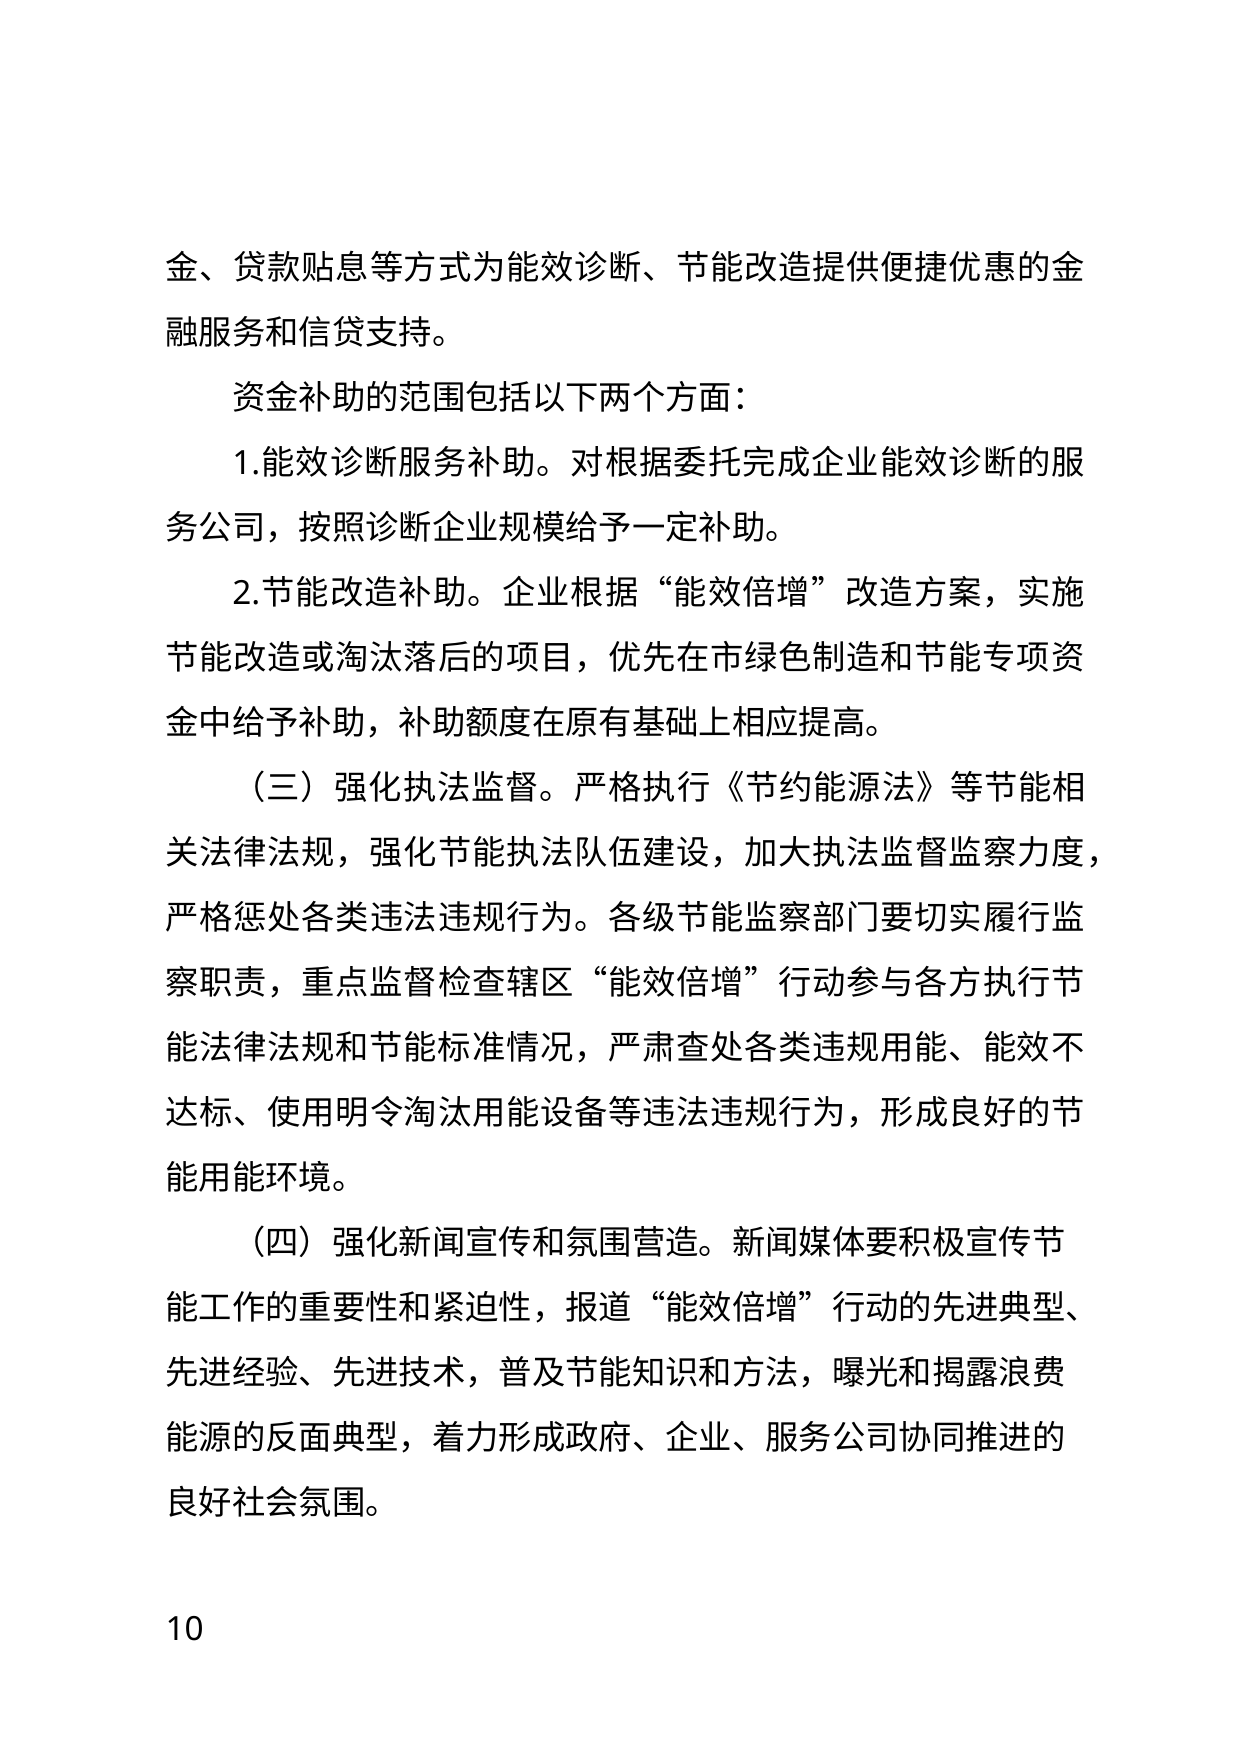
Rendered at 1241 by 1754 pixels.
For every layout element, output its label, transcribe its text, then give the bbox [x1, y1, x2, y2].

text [165, 233, 1087, 363]
text （四）强化新闻宣传和氛围营造。新闻媒体要积极宣传节能工作的重要性和紧迫性，报道“能效倍增”行动的先进典型、先进经验、先进技术，普及节能知识和方法，曝光和揭露浪费能源的反面典型，着力形成政府、企业、服务公司协同推进的良好社会氛围。 [165, 1208, 1087, 1533]
text 资金补助的范围包括以下两个方面： [165, 363, 1087, 428]
text 1.能效诊断服务补助。对根据委托完成企业能效诊断的服务公司，按照诊断企业规模给予一定补助。 [165, 428, 1087, 558]
text （三）强化执法监督。严格执行《节约能源法》等节能相关法律法规，强化节能执法队伍建设，加大执法监督监察力度，严格惩处各类违法违规行为。各级节能监察部门要切实履行监察职责，重点监督检查辖区“能效倍增”行动参与各方执行节能法律法规和节能标准情况，严肃查处各类违规用能、能效不达标、使用明令淘汰用能设备等违法违规行为，形成良好的节能用能环境。 [165, 753, 1087, 1208]
text 2.节能改造补助。企业根据“能效倍增”改造方案，实施节能改造或淘汰落后的项目，优先在市绿色制造和节能专项资金中给予补助，补助额度在原有基础上相应提高。 [165, 558, 1087, 753]
